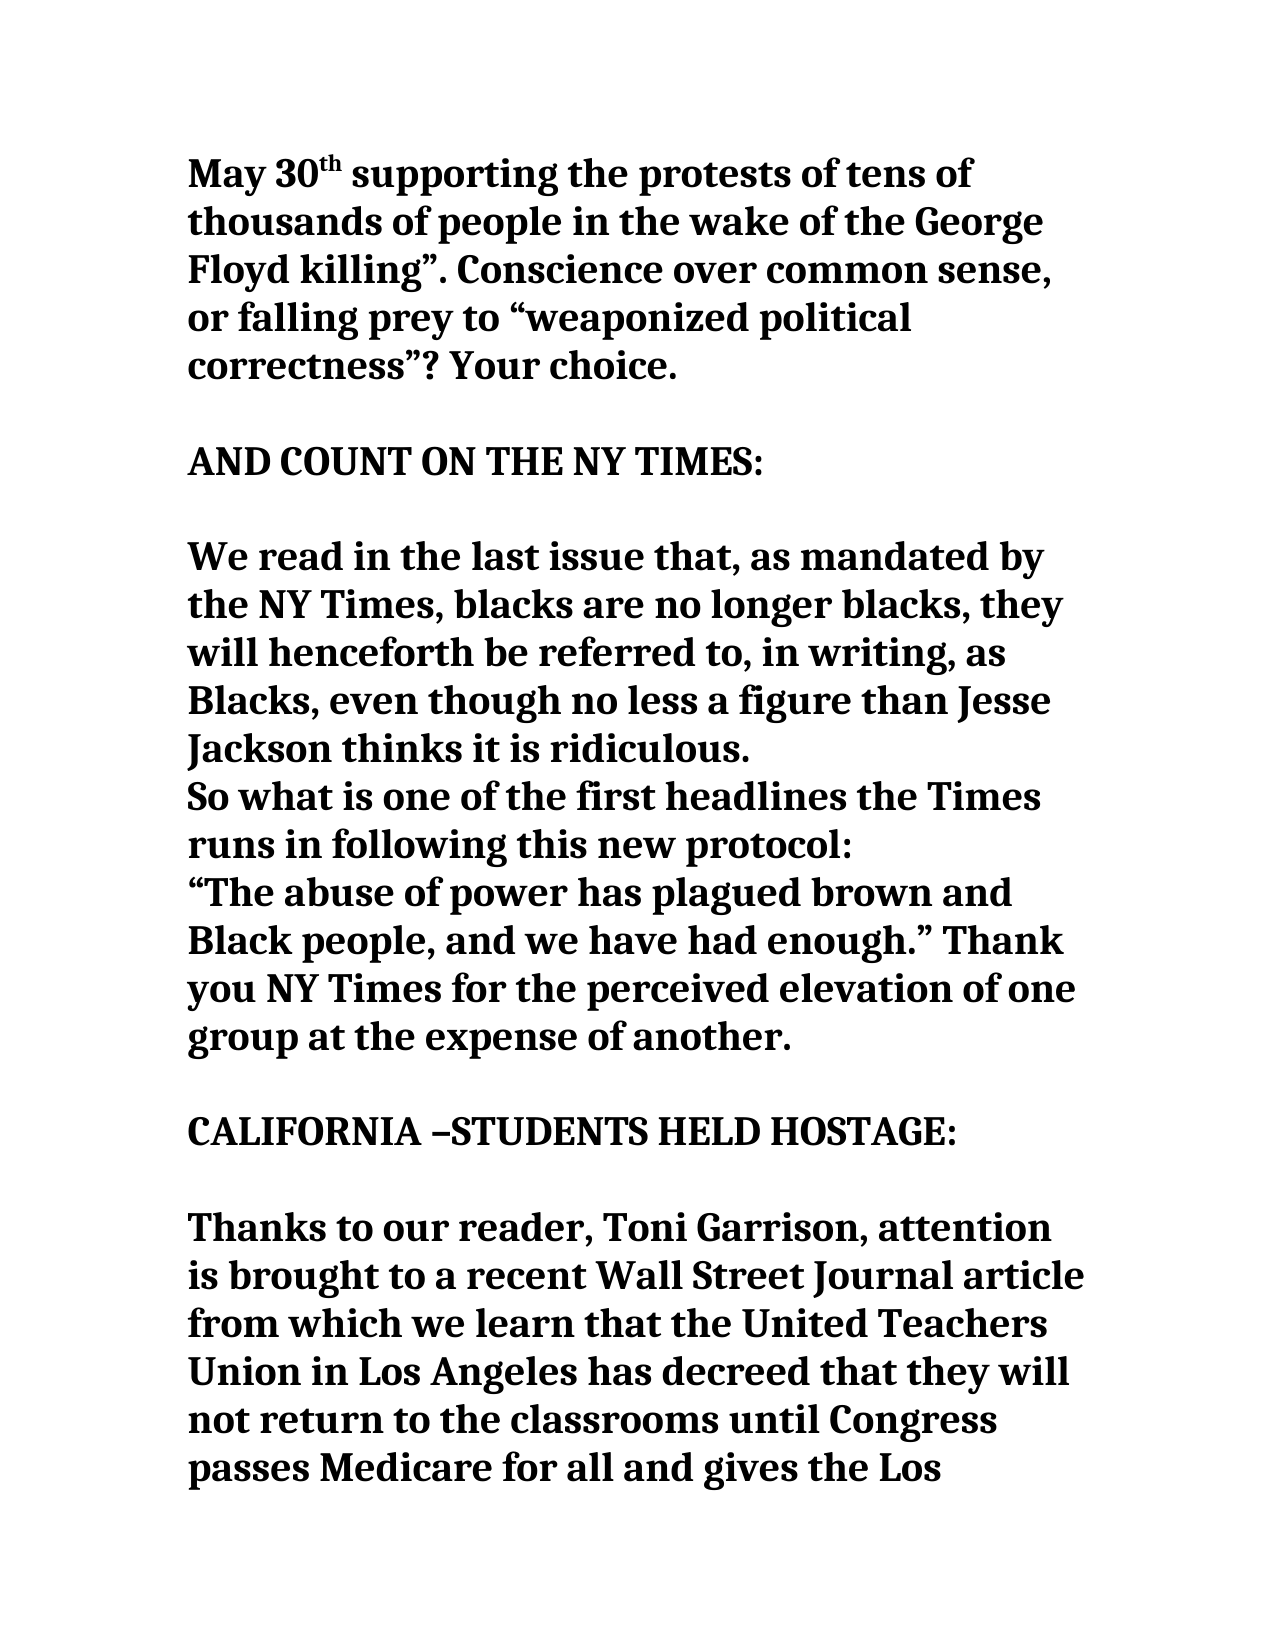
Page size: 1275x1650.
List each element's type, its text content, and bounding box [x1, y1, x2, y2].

text “The abuse of power has plagued brown and Black people, and we have had enough.” Thank you NY Times for the perceived elevation of one group at the expense of another. [187, 869, 1087, 1060]
text We read in the last issue that, as mandated by the NY Times, blacks are no longer blacks, they will henceforth be referred to, in writing, as Blacks, even though no less a figure than Jesse Jackson thinks it is ridiculous. [187, 533, 1087, 773]
text So what is one of the first headlines the Times runs in following this new protocol: [187, 773, 1087, 869]
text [187, 150, 1087, 389]
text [187, 1204, 1087, 1492]
text CALIFORNIA –STUDENTS HELD HOSTAGE: [187, 1108, 1087, 1156]
text AND COUNT ON THE NY TIMES: [187, 437, 1087, 485]
